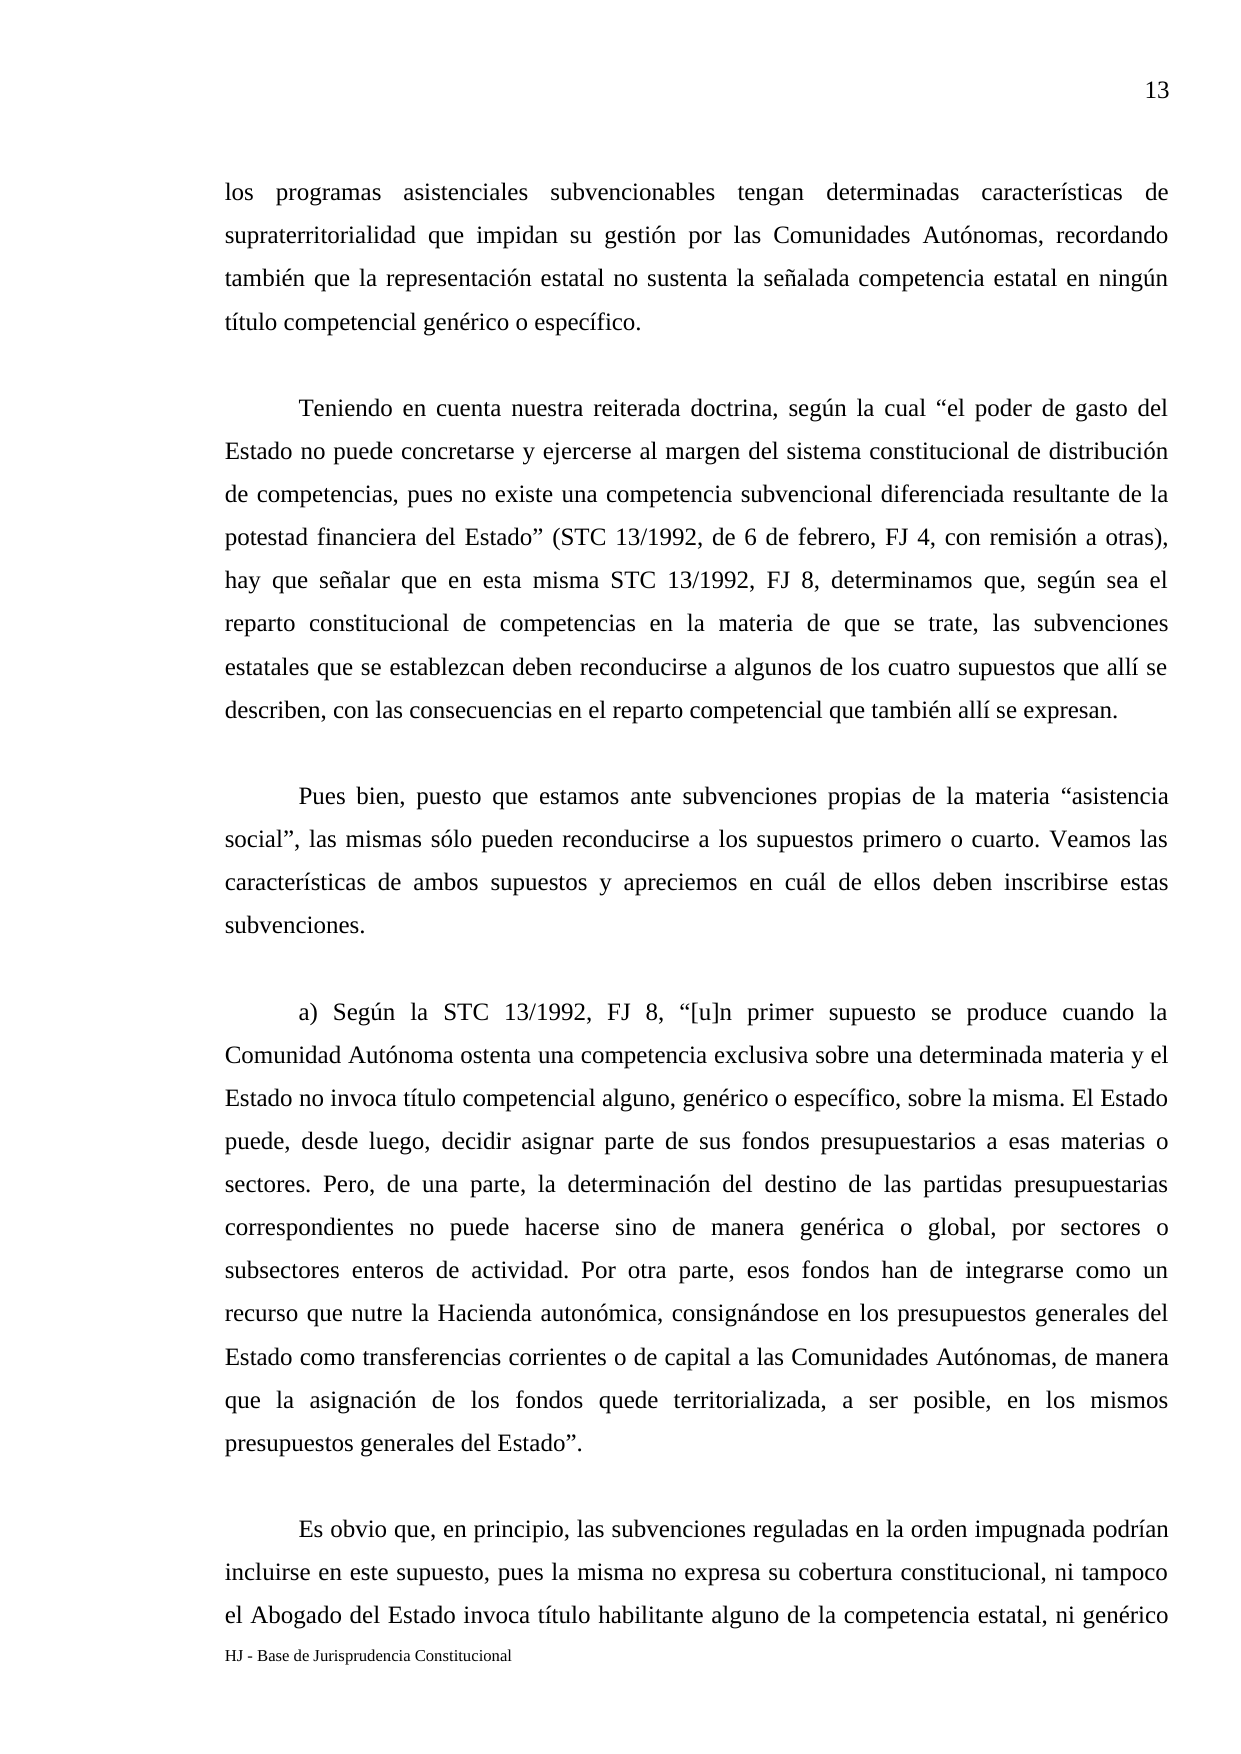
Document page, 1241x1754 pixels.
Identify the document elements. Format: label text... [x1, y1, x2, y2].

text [224, 177, 1169, 335]
text Teniendo en cuenta nuestra reiterada doctrina, según la cual “el poder de gasto del Estado no puede concretarse y ejercerse al margen del sistema constitucional de distribución de competencias, pues no existe una competencia subvencional diferenciada resultante de la potestad financiera del Estado” (STC 13/1992, de 6 de febrero, FJ 4, con remisión a otras), hay que señalar que en esta misma STC 13/1992, FJ 8, determinamos que, según sea el reparto constitucional de competencias en la materia de que se trate, las subvenciones estatales que se establezcan deben reconducirse a algunos de los cuatro supuestos que allí se describen, con las consecuencias en el reparto competencial que también allí se expresan. [224, 393, 1169, 723]
text a) Según la STC 13/1992, FJ 8, “[u]n primer supuesto se produce cuando la Comunidad Autónoma ostenta una competencia exclusiva sobre una determinada materia y el Estado no invoca título competencial alguno, genérico o específico, sobre la misma. El Estado puede, desde luego, decidir asignar parte de sus fondos presupuestarios a esas materias o sectores. Pero, de una parte, la determinación del destino de las partidas presupuestarias correspondientes no puede hacerse sino de manera genérica o global, por sectores o subsectores enteros de actividad. Por otra parte, esos fondos han de integrarse como un recurso que nutre la Hacienda autonómica, consignándose en los presupuestos generales del Estado como transferencias corrientes o de capital a las Comunidades Autónomas, de manera que la asignación de los fondos quede territorializada, a ser posible, en los mismos presupuestos generales del Estado”. [224, 997, 1169, 1457]
text Pues bien, puesto que estamos ante subvenciones propias de la materia “asistencia social”, las mismas sólo pueden reconducirse a los supuestos primero o cuarto. Veamos las características de ambos supuestos y apreciemos en cuál de ellos deben inscribirse estas subvenciones. [224, 781, 1169, 939]
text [224, 1514, 1169, 1629]
